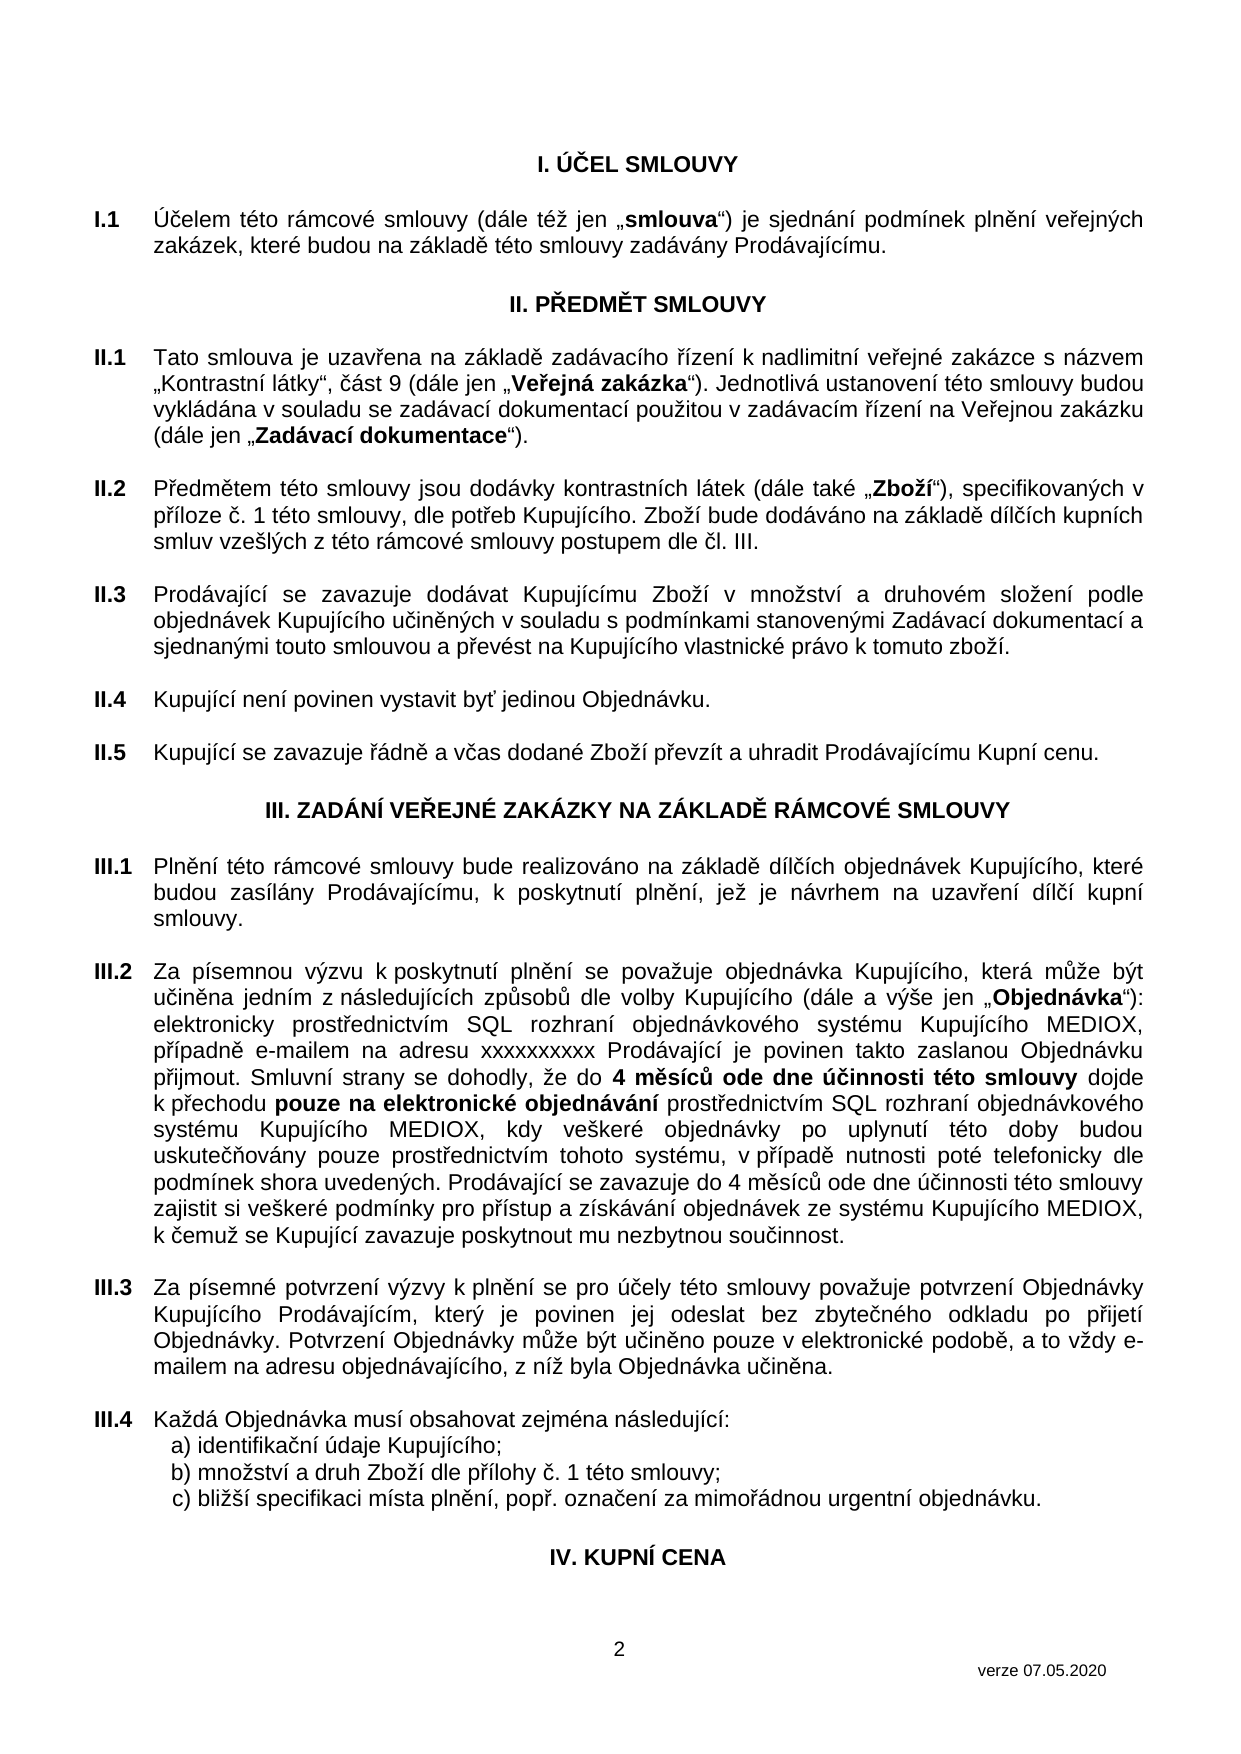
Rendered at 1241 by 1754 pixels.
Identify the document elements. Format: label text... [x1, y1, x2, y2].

text Účelem této rámcové smlouvy (dále též jen „smlouva“) je sjednání podmínek plnění veřejných zakázek, které budou na základě této smlouvy zadávány Prodávajícímu. [94, 206, 1144, 259]
text Plnění této rámcové smlouvy bude realizováno na základě dílčích objednávek Kupujícího, které budou zasílány Prodávajícímu, k poskytnutí plnění, jež je návrhem na uzavření dílčí kupní smlouvy. [94, 853, 1144, 932]
subtitle Zadání veřejné zakázky na základě rámcové smlouvy [131, 794, 1144, 823]
text bližší specifikaci místa plnění, popř. označení za mimořádnou urgentní objednávku. [197, 1485, 1144, 1511]
text identifikační údaje Kupujícího; [197, 1432, 1144, 1459]
text Tato smlouva je uzavřena na základě zadávacího řízení k nadlimitní veřejné zakázce s názvem „Kontrastní látky“, část 9 (dále jen „Veřejná zakázka“). Jednotlivá ustanovení této smlouvy budou vykládána v souladu se zadávací dokumentací použitou v zadávacím řízení na Veřejnou zakázku (dále jen „Zadávací dokumentace“). [94, 343, 1144, 449]
text Kupující se zavazuje řádně a včas dodané Zboží převzít a uhradit Prodávajícímu Kupní cenu. [94, 739, 1144, 765]
text Kupující není povinen vystavit byť jedinou Objednávku. [94, 686, 1144, 712]
text Prodávající se zavazuje dodávat Kupujícímu Zboží v množství a druhovém složení podle objednávek Kupujícího učiněných v souladu s podmínkami stanovenými Zadávací dokumentací a sjednanými touto smlouvou a převést na Kupujícího vlastnické právo k tomuto zboží. [94, 581, 1144, 660]
text Za písemné potvrzení výzvy k plnění se pro účely této smlouvy považuje potvrzení Objednávky Kupujícího Prodávajícím, který je povinen jej odeslat bez zbytečného odkladu po přijetí Objednávky. Potvrzení Objednávky může být učiněno pouze v elektronické podobě, a to vždy e-mailem na adresu objednávajícího, z níž byla Objednávka učiněna. [94, 1274, 1144, 1380]
text množství a druh Zboží dle přílohy č. 1 této smlouvy; [197, 1459, 1144, 1485]
subtitle Kupní cena [131, 1541, 1144, 1570]
subtitle Účel smlouvy [131, 148, 1144, 177]
subtitle Předmět smlouvy [131, 288, 1144, 317]
text Předmětem této smlouvy jsou dodávky kontrastních látek (dále také „Zboží“), specifikovaných v příloze č. 1 této smlouvy, dle potřeb Kupujícího. Zboží bude dodáváno na základě dílčích kupních smluv vzešlých z této rámcové smlouvy postupem dle čl. III. [94, 475, 1144, 554]
text Za písemnou výzvu k poskytnutí plnění se považuje objednávka Kupujícího, která může být učiněna jedním z následujících způsobů dle volby Kupujícího (dále a výše jen „Objednávka“): elektronicky prostřednictvím SQL rozhraní objednávkového systému Kupujícího MEDIOX, případně e-mailem na adresu xxxxxxxxxx Prodávající je povinen takto zaslanou Objednávku přijmout. Smluvní strany se dohodly, že do 4 měsíců ode dne účinnosti této smlouvy dojde k přechodu pouze na elektronické objednávání prostřednictvím SQL rozhraní objednávkového systému Kupujícího MEDIOX, kdy veškeré objednávky po uplynutí této doby budou uskutečňovány pouze prostřednictvím tohoto systému, v případě nutnosti poté telefonicky dle podmínek shora uvedených. Prodávající se zavazuje do 4 měsíců ode dne účinnosti této smlouvy zajistit si veškeré podmínky pro přístup a získávání objednávek ze systému Kupujícího MEDIOX, k čemuž se Kupující zavazuje poskytnout mu nezbytnou součinnost. [94, 958, 1144, 1248]
text Každá Objednávka musí obsahovat zejména následující: [94, 1406, 1144, 1432]
